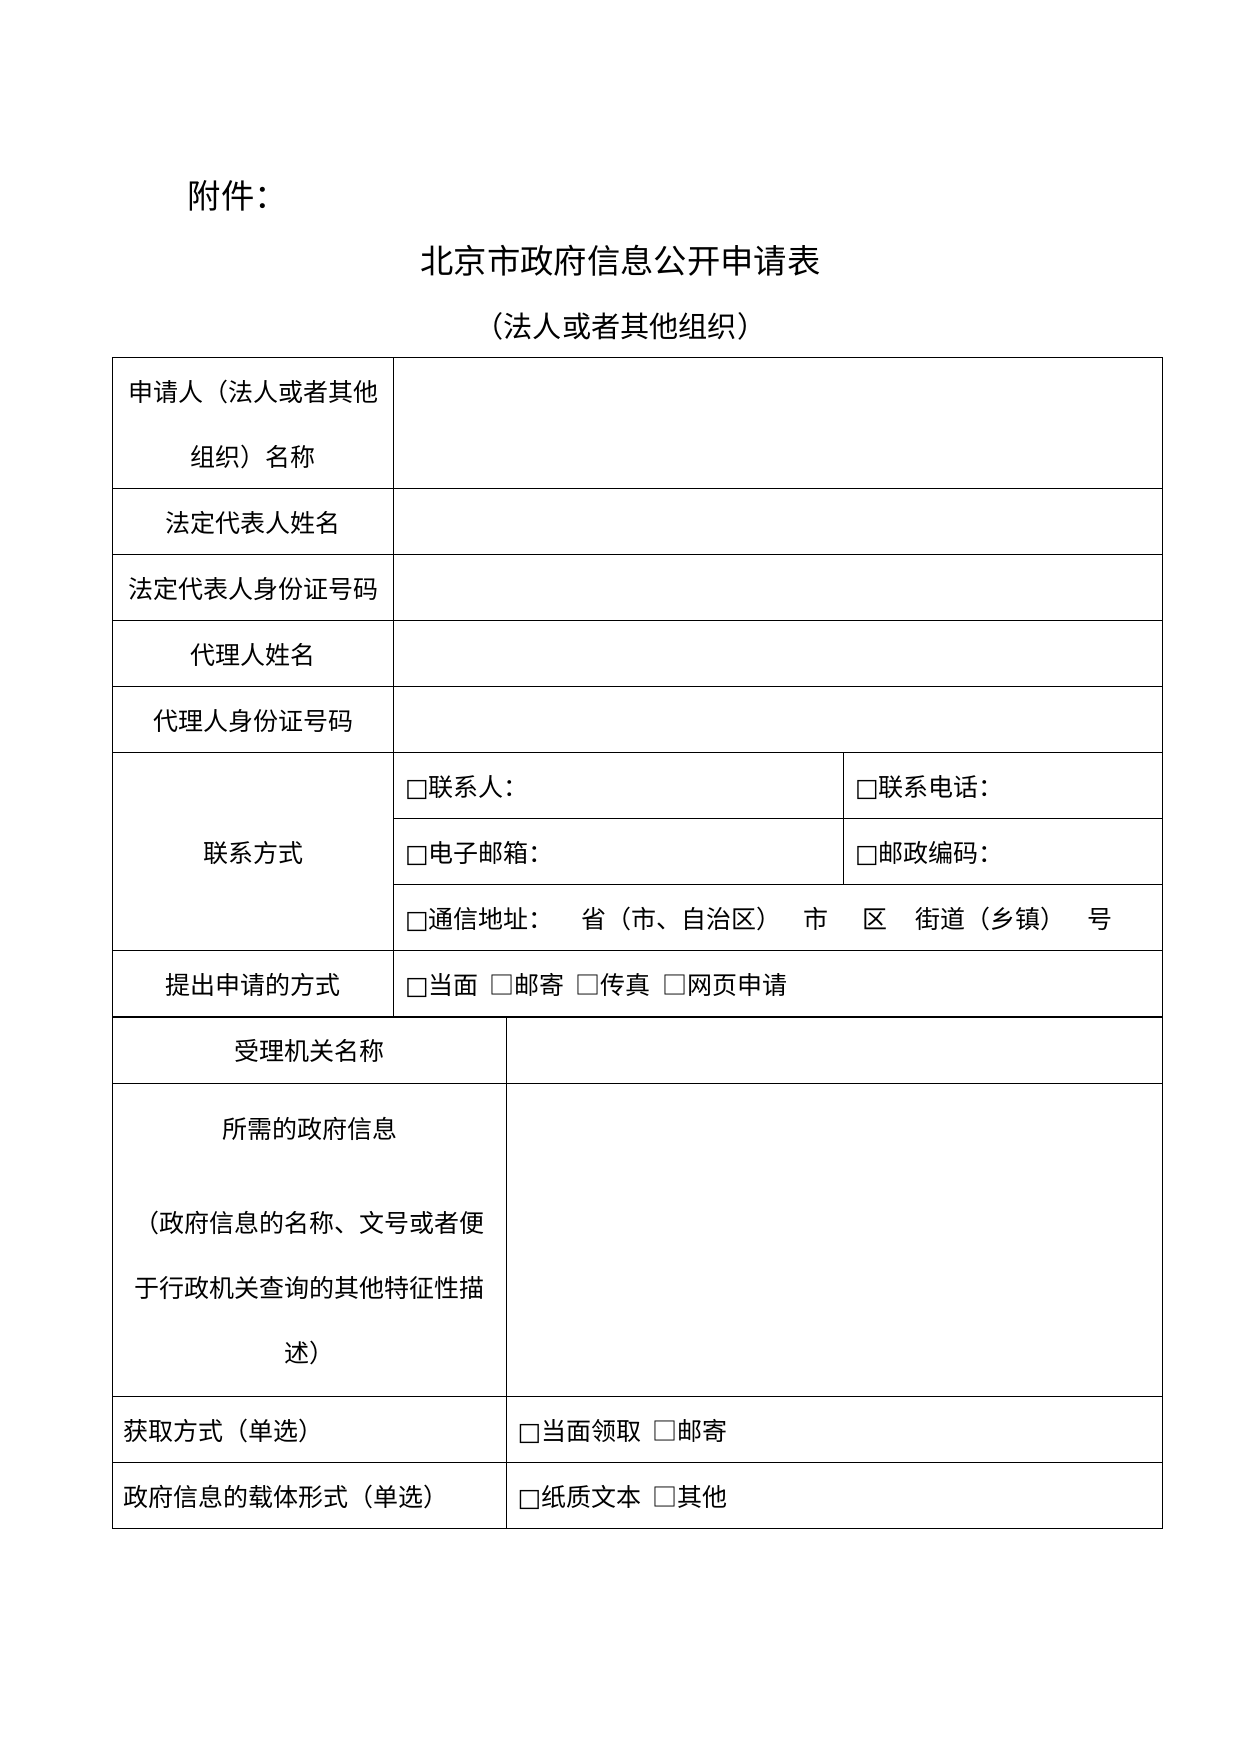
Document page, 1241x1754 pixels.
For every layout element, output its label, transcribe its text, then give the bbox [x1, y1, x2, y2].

table_cell 提出申请的方式 [113, 951, 393, 1016]
table_cell [507, 1084, 1162, 1396]
table_cell 政府信息的载体形式（单选） [113, 1463, 506, 1528]
table_cell [394, 621, 1162, 686]
text （法人或者其他组织） [187, 292, 1053, 357]
table_cell 法定代表人身份证号码 [113, 555, 393, 620]
table_cell □当面 □邮寄 □传真 □网页申请 [394, 951, 1162, 1016]
table_cell □联系电话： [844, 753, 1162, 818]
table_cell [394, 555, 1162, 620]
table_cell 所需的政府信息 （政府信息的名称、文号或者便于行政机关查询的其他特征性描述） [113, 1084, 506, 1396]
table_cell □当面领取 □邮寄 [507, 1397, 1162, 1462]
table_cell □纸质文本 □其他 [507, 1463, 1162, 1528]
text 北京市政府信息公开申请表 [187, 227, 1053, 292]
table_cell □通信地址： 省（市、自治区） 市 区 街道（乡镇） 号 [394, 885, 1162, 950]
table_cell 受理机关名称 [113, 1018, 506, 1082]
table_cell [394, 687, 1162, 752]
table_header 申请人（法人或者其他组织）名称 [113, 358, 393, 488]
table_cell [507, 1018, 1162, 1082]
table_cell 获取方式（单选） [113, 1397, 506, 1462]
table_cell □邮政编码： [844, 819, 1162, 884]
table_header [394, 358, 1162, 488]
text 附件： [187, 162, 1053, 227]
table_cell 代理人姓名 [113, 621, 393, 686]
table_cell □联系人： [394, 753, 843, 818]
table_cell 代理人身份证号码 [113, 687, 393, 752]
table_cell [394, 489, 1162, 554]
table_cell 联系方式 [113, 753, 393, 950]
table_cell □电子邮箱： [394, 819, 843, 884]
table_cell 法定代表人姓名 [113, 489, 393, 554]
